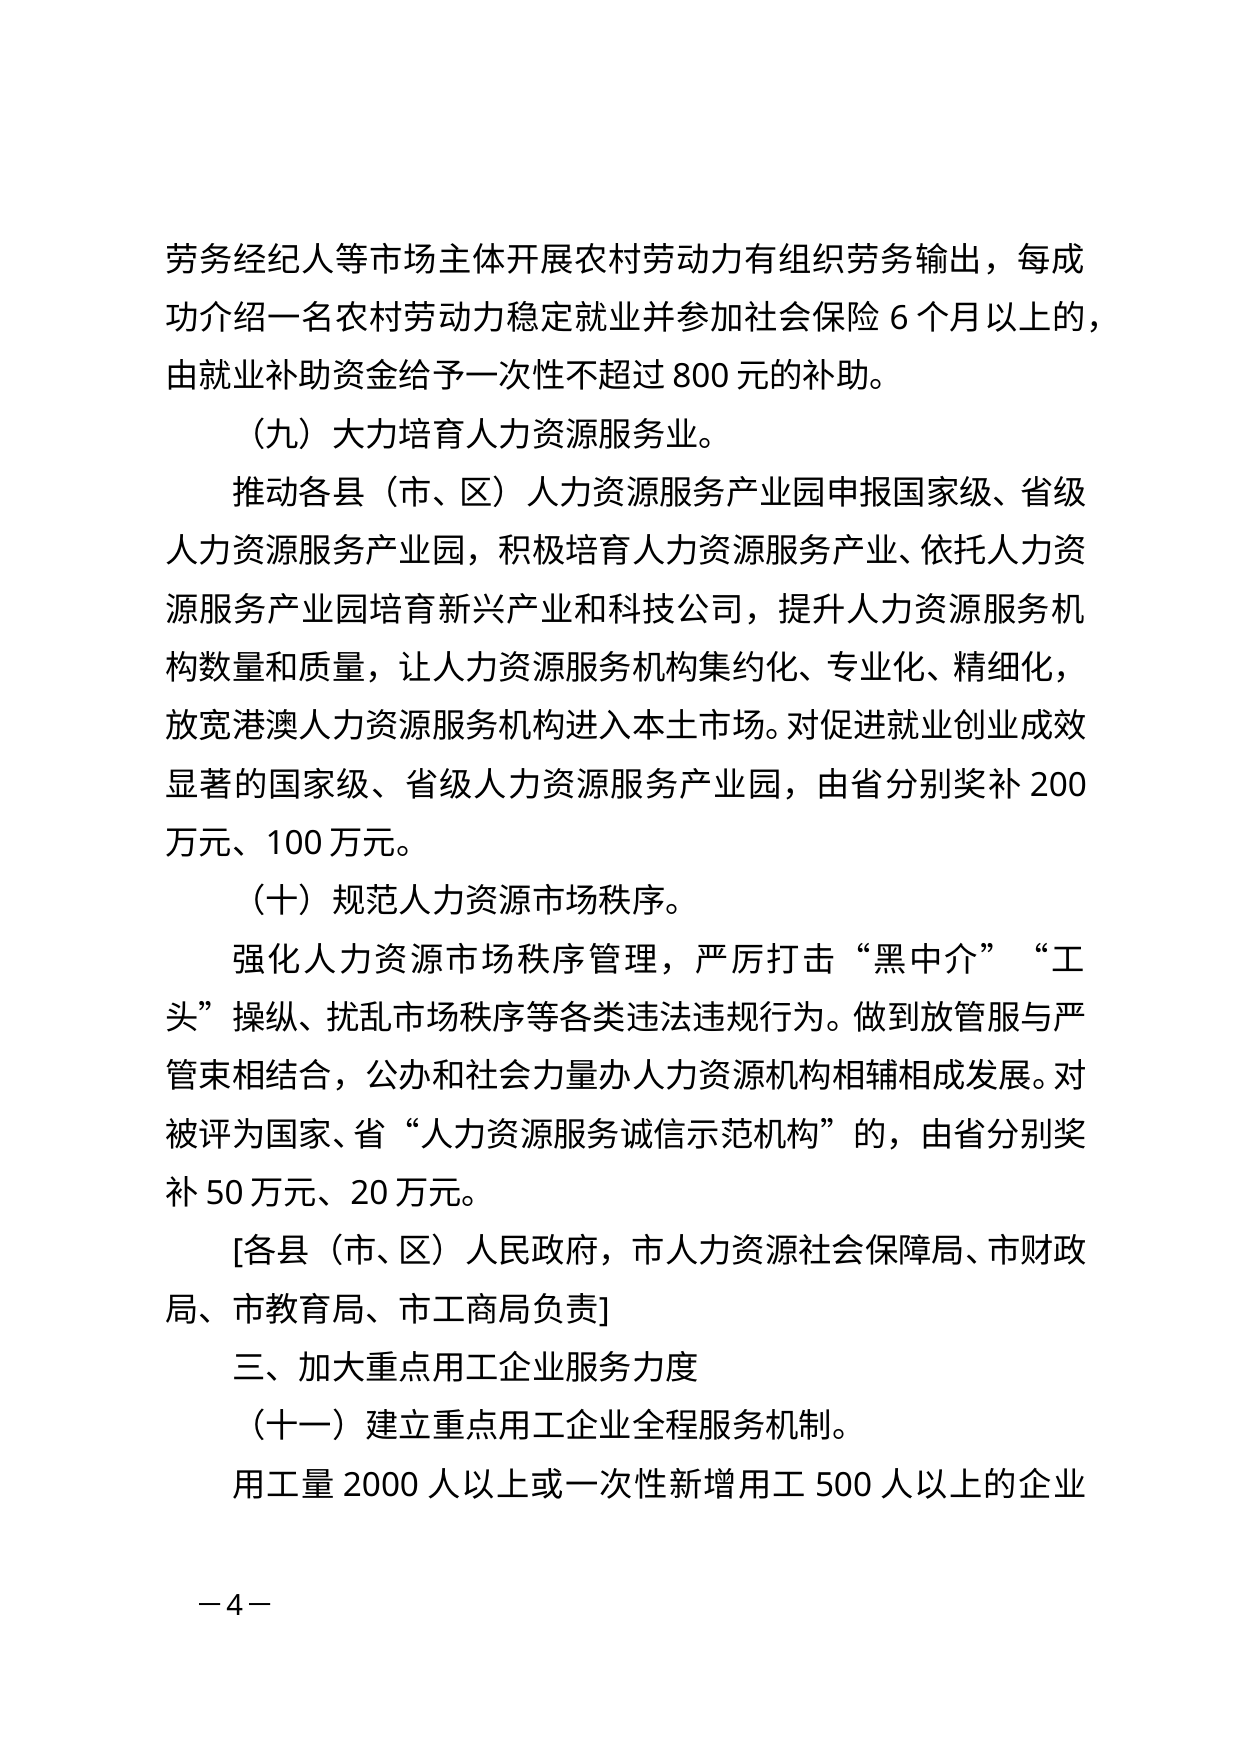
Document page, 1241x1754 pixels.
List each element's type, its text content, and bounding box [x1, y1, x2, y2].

text 强化人力资源市场秩序管理，严厉打击“黑中介”“工头”操纵、扰乱市场秩序等各类违法违规行为。做到放管服与严管束相结合，公办和社会力量办人力资源机构相辅相成发展。对被评为国家、省“人力资源服务诚信示范机构”的，由省分别奖补50万元、20万元。 [165, 983, 1087, 1274]
text 三、加大重点用工企业服务力度 [165, 1391, 1087, 1449]
text 推动各县（市、区）人力资源服务产业园申报国家级、省级人力资源服务产业园，积极培育人力资源服务产业、依托人力资源服务产业园培育新兴产业和科技公司，提升人力资源服务机构数量和质量，让人力资源服务机构集约化、专业化、精细化，放宽港澳人力资源服务机构进入本土市场。对促进就业创业成效显著的国家级、省级人力资源服务产业园，由省分别奖补200万元、100万元。 [165, 516, 1087, 924]
text （十）规范人力资源市场秩序。 [165, 924, 1087, 983]
text （九）大力培育人力资源服务业。 [165, 458, 1087, 516]
text （十一）建立重点用工企业全程服务机制。 [165, 1449, 1087, 1508]
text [165, 224, 1087, 458]
text [各县（市、区）人民政府，市人力资源社会保障局、市财政局、市教育局、市工商局负责] [165, 1274, 1087, 1391]
